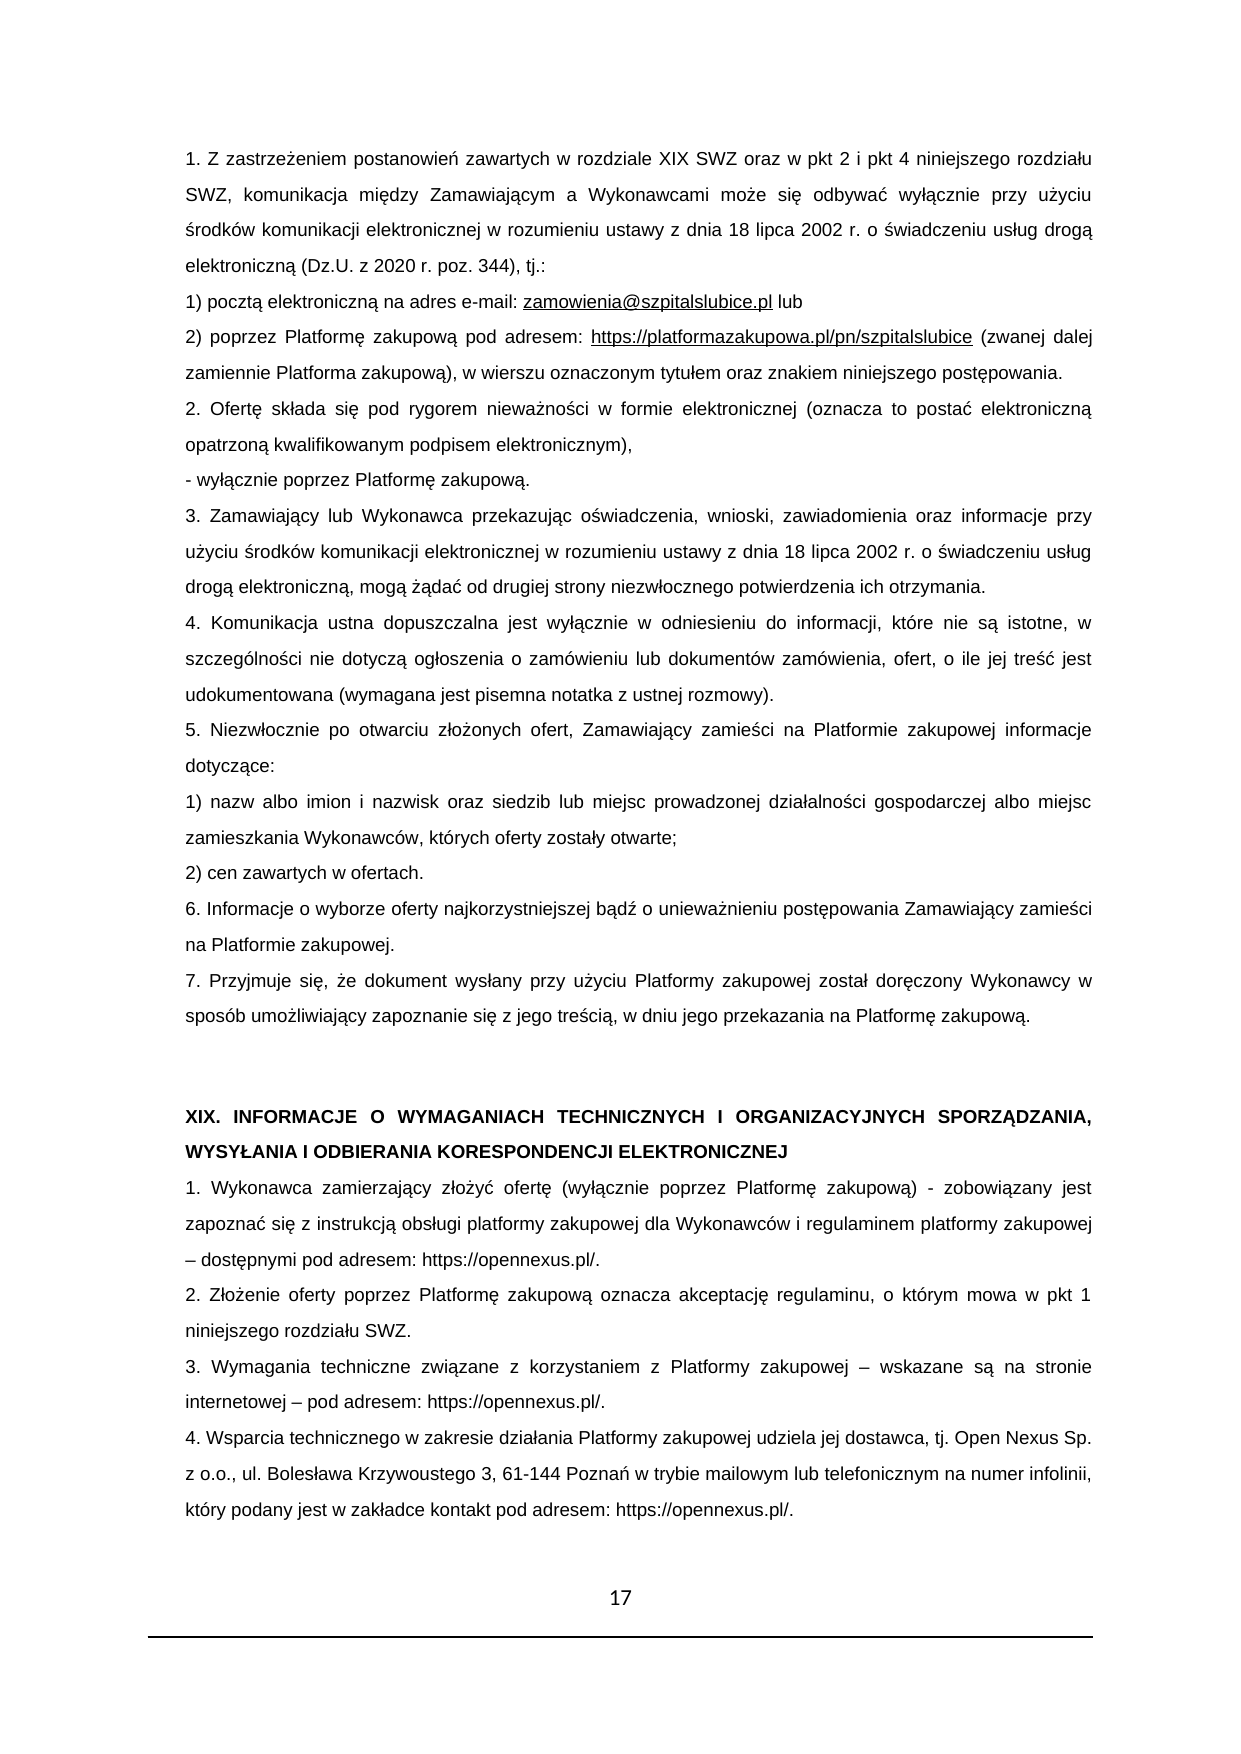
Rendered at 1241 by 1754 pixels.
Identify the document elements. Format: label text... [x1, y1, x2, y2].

text - wyłącznie poprzez Platformę zakupową. [185, 469, 1093, 493]
text 2) poprzez Platformę zakupową pod adresem: https://platformazakupowa.pl/pn/szpitalslubice (zwanej dalej zamiennie Platforma zakupową), w wierszu oznaczonym tytułem oraz znakiem niniejszego postępowania. [185, 326, 1093, 386]
text 1. Wykonawca zamierzający złożyć ofertę (wyłącznie poprzez Platformę zakupową) - zobowiązany jest zapoznać się z instrukcją obsługi platformy zakupowej dla Wykonawców i regulaminem platformy zakupowej – dostępnymi pod adresem: https://opennexus.pl/. [185, 1177, 1093, 1272]
text 6. Informacje o wyborze oferty najkorzystniejszej bądź o unieważnieniu postępowania Zamawiający zamieści na Platformie zakupowej. [185, 898, 1093, 957]
text 4. Komunikacja ustna dopuszczalna jest wyłącznie w odniesieniu do informacji, które nie są istotne, w szczególności nie dotyczą ogłoszenia o zamówieniu lub dokumentów zamówienia, ofert, o ile jej treść jest udokumentowana (wymagana jest pisemna notatka z ustnej rozmowy). [185, 612, 1093, 707]
text 1. Z zastrzeżeniem postanowień zawartych w rozdziale XIX SWZ oraz w pkt 2 i pkt 4 niniejszego rozdziału SWZ, komunikacja między Zamawiającym a Wykonawcami może się odbywać wyłącznie przy użyciu środków komunikacji elektronicznej w rozumieniu ustawy z dnia 18 lipca 2002 r. o świadczeniu usług drogą elektroniczną (Dz.U. z 2020 r. poz. 344), tj.: [185, 148, 1093, 279]
text 7. Przyjmuje się, że dokument wysłany przy użyciu Platformy zakupowej został doręczony Wykonawcy w sposób umożliwiający zapoznanie się z jego treścią, w dniu jego przekazania na Platformę zakupową. [185, 969, 1093, 1029]
text 5. Niezwłocznie po otwarciu złożonych ofert, Zamawiający zamieści na Platformie zakupowej informacje dotyczące: [185, 719, 1093, 779]
text 3. Wymagania techniczne związane z korzystaniem z Platformy zakupowej – wskazane są na stronie internetowej – pod adresem: https://opennexus.pl/. [185, 1356, 1093, 1415]
text 4. Wsparcia technicznego w zakresie działania Platformy zakupowej udziela jej dostawca, tj. Open Nexus Sp. z o.o., ul. Bolesława Krzywoustego 3, 61-144 Poznań w trybie mailowym lub telefonicznym na numer infolinii, który podany jest w zakładce kontakt pod adresem: https://opennexus.pl/. [185, 1427, 1093, 1522]
text 1) pocztą elektroniczną na adres e-mail: zamowienia@szpitalslubice.pl lub [185, 291, 1093, 314]
text 2. Złożenie oferty poprzez Platformę zakupową oznacza akceptację regulaminu, o którym mowa w pkt 1 niniejszego rozdziału SWZ. [185, 1284, 1093, 1344]
text 2. Ofertę składa się pod rygorem nieważności w formie elektronicznej (oznacza to postać elektroniczną opatrzoną kwalifikowanym podpisem elektronicznym), [185, 398, 1093, 457]
text 3. Zamawiający lub Wykonawca przekazując oświadczenia, wnioski, zawiadomienia oraz informacje przy użyciu środków komunikacji elektronicznej w rozumieniu ustawy z dnia 18 lipca 2002 r. o świadczeniu usług drogą elektroniczną, mogą żądać od drugiej strony niezwłocznego potwierdzenia ich otrzymania. [185, 505, 1093, 600]
text 1) nazw albo imion i nazwisk oraz siedzib lub miejsc prowadzonej działalności gospodarczej albo miejsc zamieszkania Wykonawców, których oferty zostały otwarte; [185, 791, 1093, 850]
text 2) cen zawartych w ofertach. [185, 862, 1093, 886]
text XIX. INFORMACJE O WYMAGANIACH TECHNICZNYCH I ORGANIZACYJNYCH SPORZĄDZANIA, WYSYŁANIA I ODBIERANIA KORESPONDENCJI ELEKTRONICZNEJ [185, 1105, 1093, 1165]
